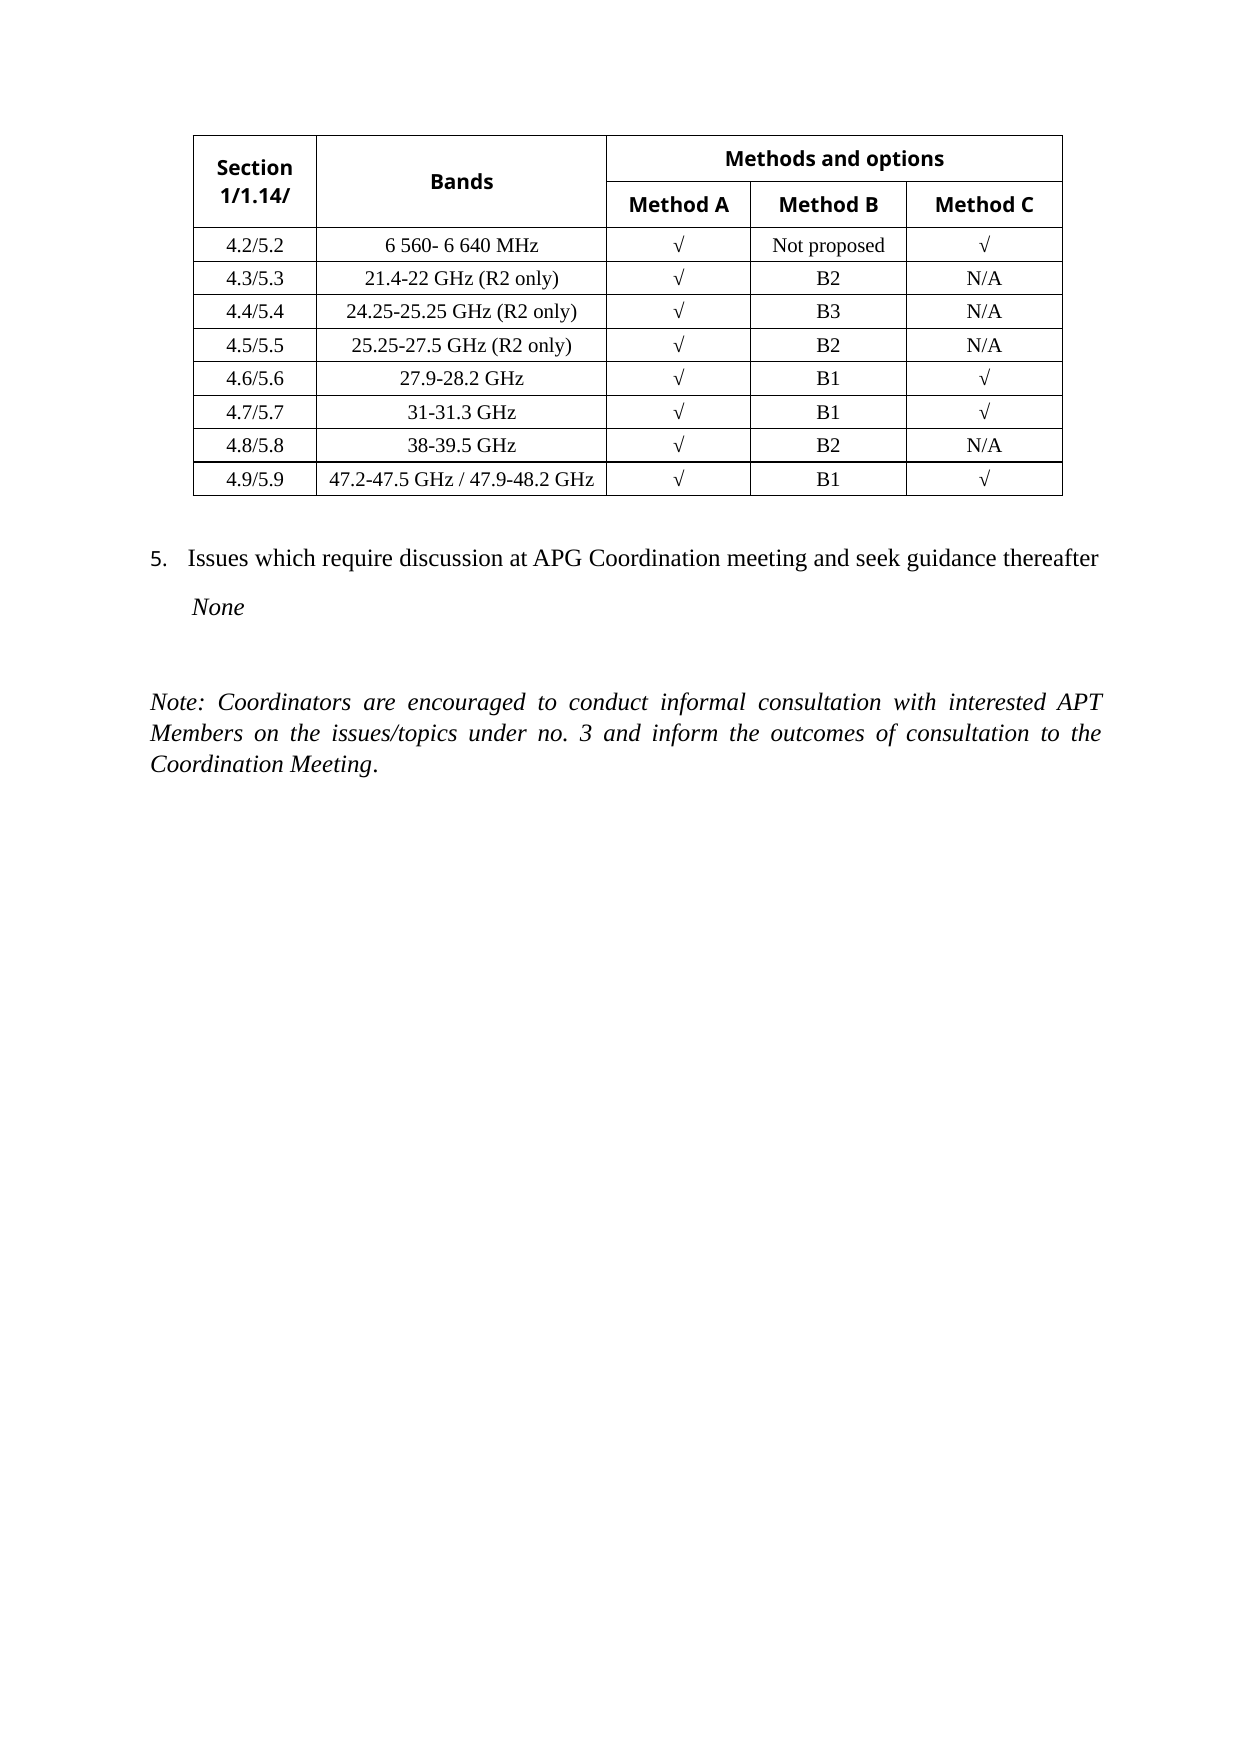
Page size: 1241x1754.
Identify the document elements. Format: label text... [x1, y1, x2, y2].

text Note: Coordinators are encouraged to conduct informal consultation with interested APT Members on the issues/topics under no. 3 and inform the outcomes of consultation to the Coordination Meeting. [150, 687, 1105, 778]
table_cell 4.8/5.8 [194, 429, 316, 461]
table_cell √ [907, 463, 1062, 495]
table_cell 24.25-25.25 GHz (R2 only) [317, 295, 606, 328]
table_cell B2 [751, 262, 906, 294]
table_header Bands [317, 136, 606, 227]
table_cell √ [907, 396, 1062, 428]
table_cell Method B [751, 182, 906, 227]
table_cell 6 560- 6 640 MHz [317, 228, 606, 261]
table_cell N/A [907, 329, 1062, 361]
table_cell N/A [907, 429, 1062, 461]
table_cell √ [907, 228, 1062, 261]
table_cell 4.9/5.9 [194, 463, 316, 495]
table_cell B1 [751, 362, 906, 394]
table_cell √ [607, 228, 750, 261]
table_header Methods and options [607, 136, 1062, 181]
table_cell N/A [907, 262, 1062, 294]
table_cell 4.7/5.7 [194, 396, 316, 428]
table_cell 21.4-22 GHz (R2 only) [317, 262, 606, 294]
table_cell N/A [907, 295, 1062, 328]
table_cell √ [607, 295, 750, 328]
table_cell √ [607, 362, 750, 394]
table_cell B3 [751, 295, 906, 328]
table_cell √ [607, 262, 750, 294]
table_cell √ [607, 396, 750, 428]
table_cell 4.3/5.3 [194, 262, 316, 294]
table_cell 4.4/5.4 [194, 295, 316, 328]
table_cell B2 [751, 429, 906, 461]
table_cell Method C [907, 182, 1062, 227]
table_cell 38-39.5 GHz [317, 429, 606, 461]
table_cell B1 [751, 463, 906, 495]
table_cell √ [907, 362, 1062, 394]
list Issues which require discussion at APG Coordination meeting and seek guidance thereafter [150, 543, 1105, 573]
table_cell Not proposed [751, 228, 906, 261]
table_cell √ [607, 429, 750, 461]
table_cell B2 [751, 329, 906, 361]
table_cell 4.2/5.2 [194, 228, 316, 261]
table_cell √ [607, 329, 750, 361]
table_cell 4.6/5.6 [194, 362, 316, 394]
table_cell 47.2-47.5 GHz / 47.9-48.2 GHz [317, 463, 606, 495]
table_cell √ [607, 463, 750, 495]
table_cell 4.5/5.5 [194, 329, 316, 361]
table_cell 25.25-27.5 GHz (R2 only) [317, 329, 606, 361]
text None [192, 592, 1105, 621]
table_cell 27.9-28.2 GHz [317, 362, 606, 394]
table_header Section 1/1.14/ [194, 136, 316, 227]
table_cell B1 [751, 396, 906, 428]
table_cell Method A [607, 182, 750, 227]
table_cell 31-31.3 GHz [317, 396, 606, 428]
